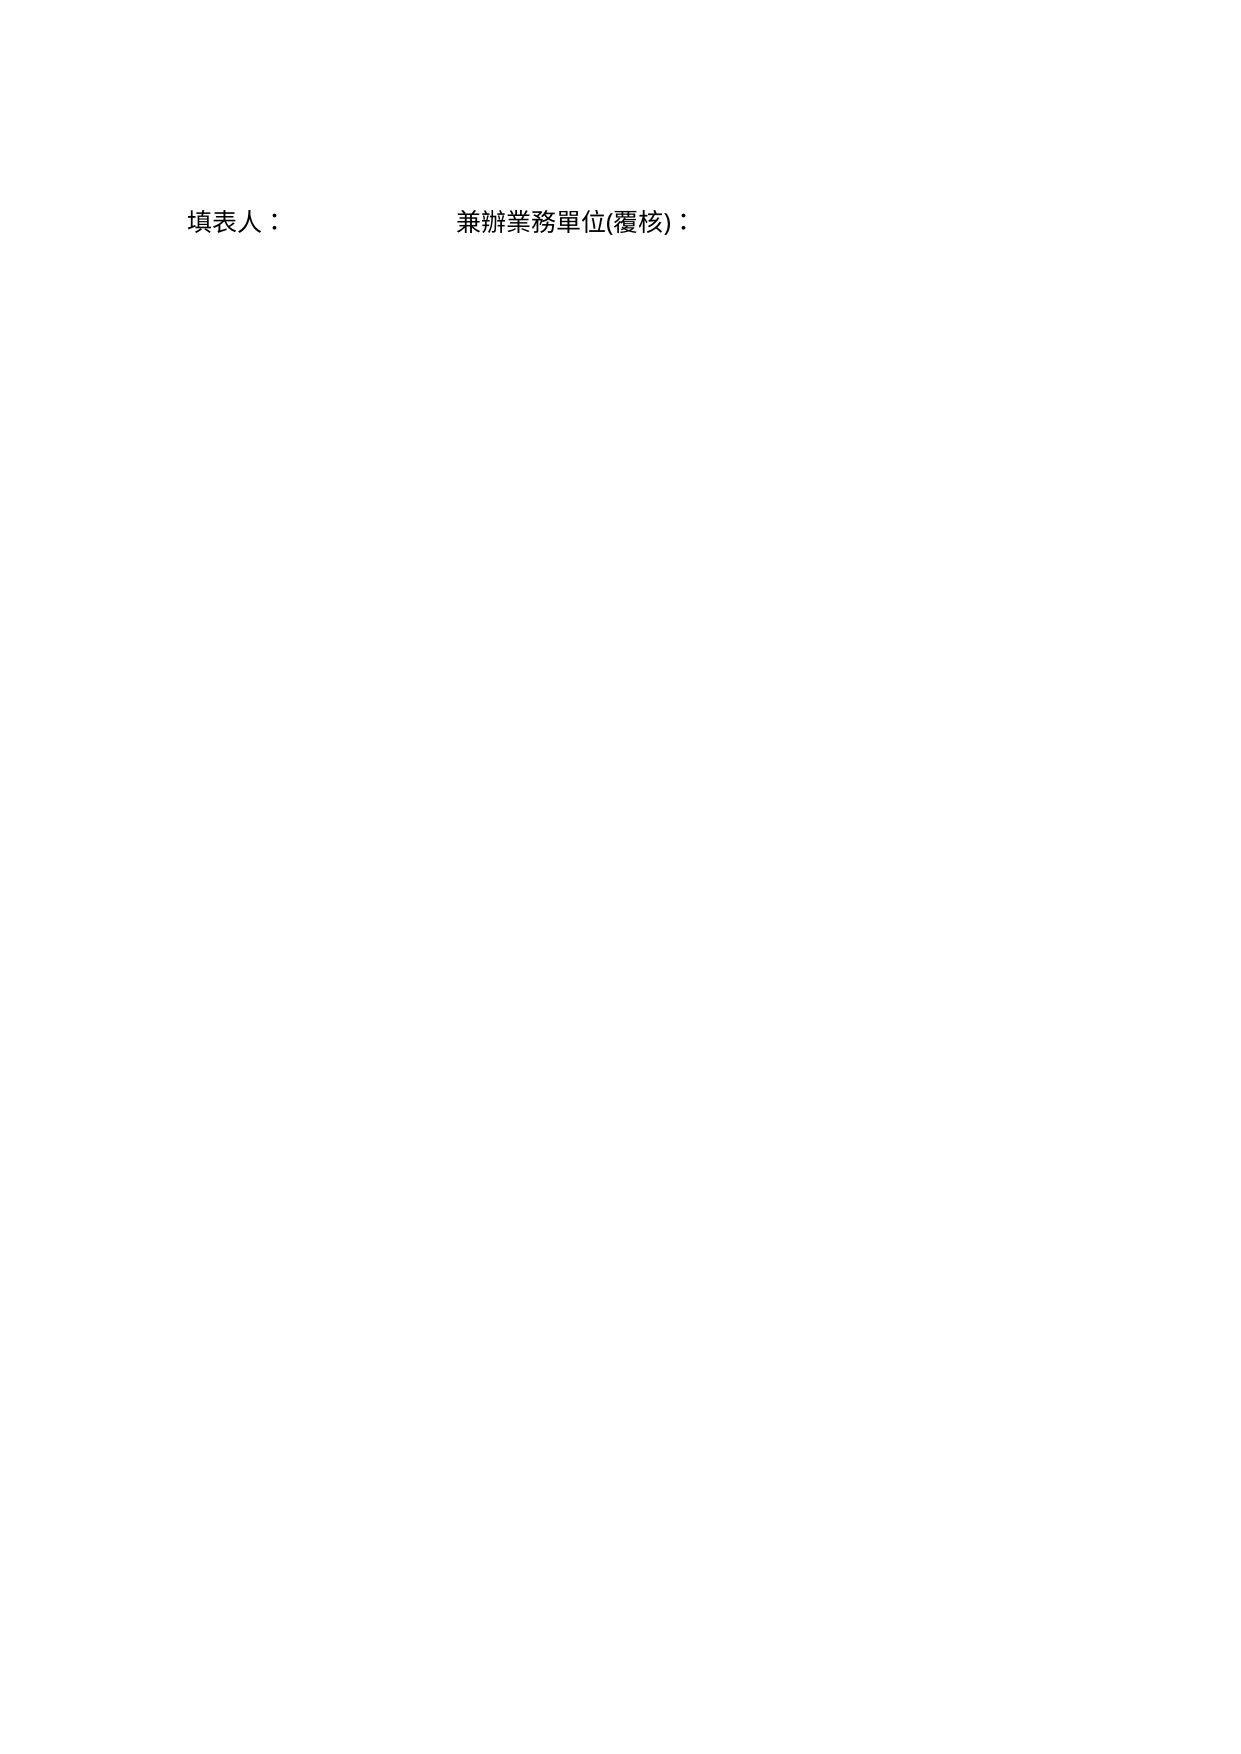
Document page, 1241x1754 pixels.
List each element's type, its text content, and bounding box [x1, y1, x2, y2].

text 填表人： 兼辦業務單位(覆核)： [187, 202, 1053, 239]
